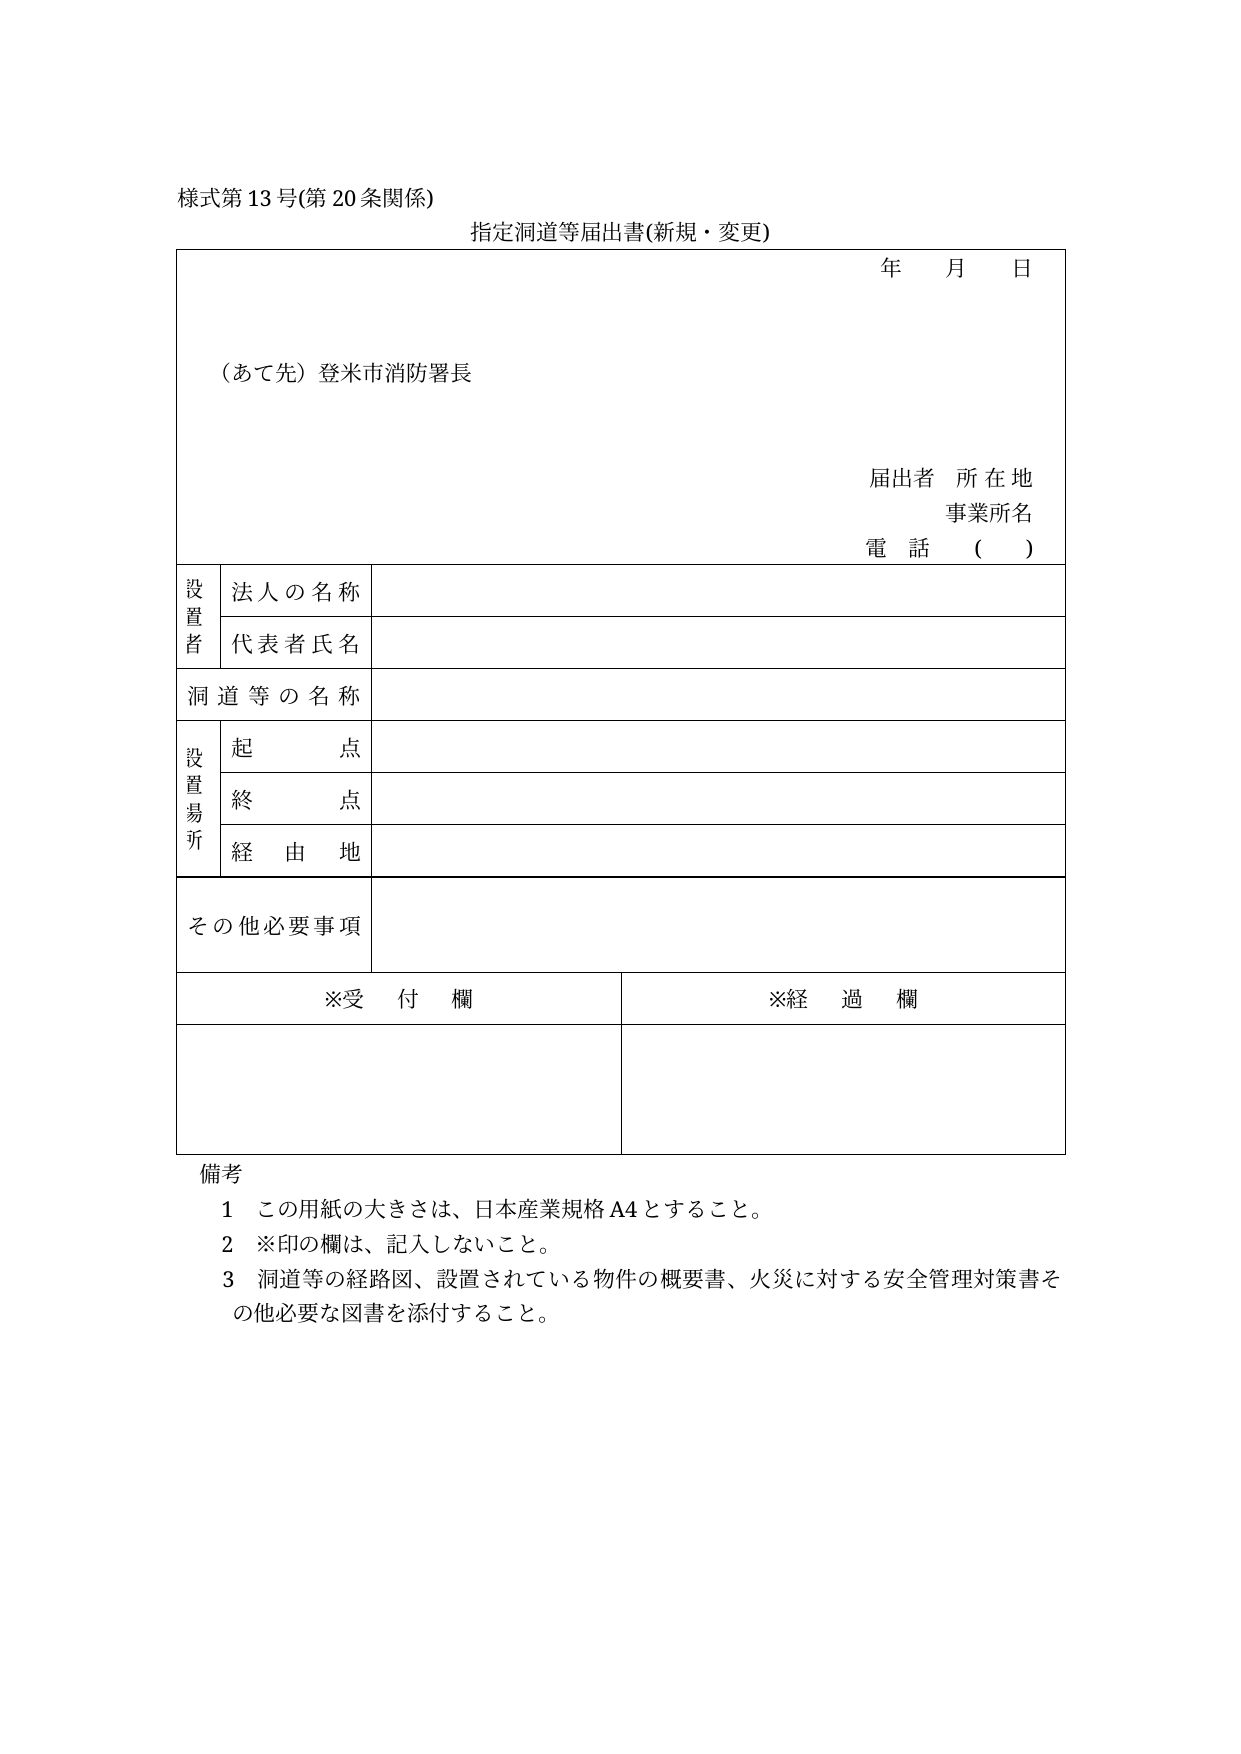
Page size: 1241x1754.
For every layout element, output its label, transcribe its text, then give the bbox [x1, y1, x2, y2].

table_cell 設置場所 [177, 721, 220, 876]
table_cell その他必要事項 [177, 878, 371, 972]
text 2 ※印の欄は、記入しないこと。 [177, 1225, 1063, 1260]
table_cell [177, 1025, 621, 1154]
table_cell 経由地 [221, 825, 371, 876]
text 指定洞道等届出書(新規・変更) [177, 214, 1063, 249]
table_cell 法人の名称 [221, 565, 371, 616]
text 備考 [177, 1155, 1063, 1190]
text 1 この用紙の大きさは、日本産業規格A4とすること。 [177, 1190, 1063, 1225]
table_cell [372, 617, 1065, 668]
table_cell 洞道等の名称 [177, 669, 371, 720]
text 3 洞道等の経路図、設置されている物件の概要書、火災に対する安全管理対策書その他必要な図書を添付すること。 [177, 1260, 1063, 1330]
table_cell 終点 [221, 773, 371, 824]
table_cell [372, 565, 1065, 616]
table_cell [372, 773, 1065, 824]
text 様式第13号(第20条関係) [177, 179, 1063, 214]
table_cell [372, 721, 1065, 772]
table_cell 起点 [221, 721, 371, 772]
table_cell ※受付欄 [177, 973, 621, 1024]
table_cell [622, 1025, 1065, 1154]
table_header 年 月 日 （あて先）登米市消防署長 届出者 所在地 事業所名 電話 ( ) [177, 250, 1065, 564]
table_cell [372, 669, 1065, 720]
table_cell [372, 825, 1065, 876]
table_cell 代表者氏名 [221, 617, 371, 668]
table_cell [372, 878, 1065, 972]
table_cell 設置者 [177, 565, 220, 668]
table_cell ※経過欄 [622, 973, 1065, 1024]
